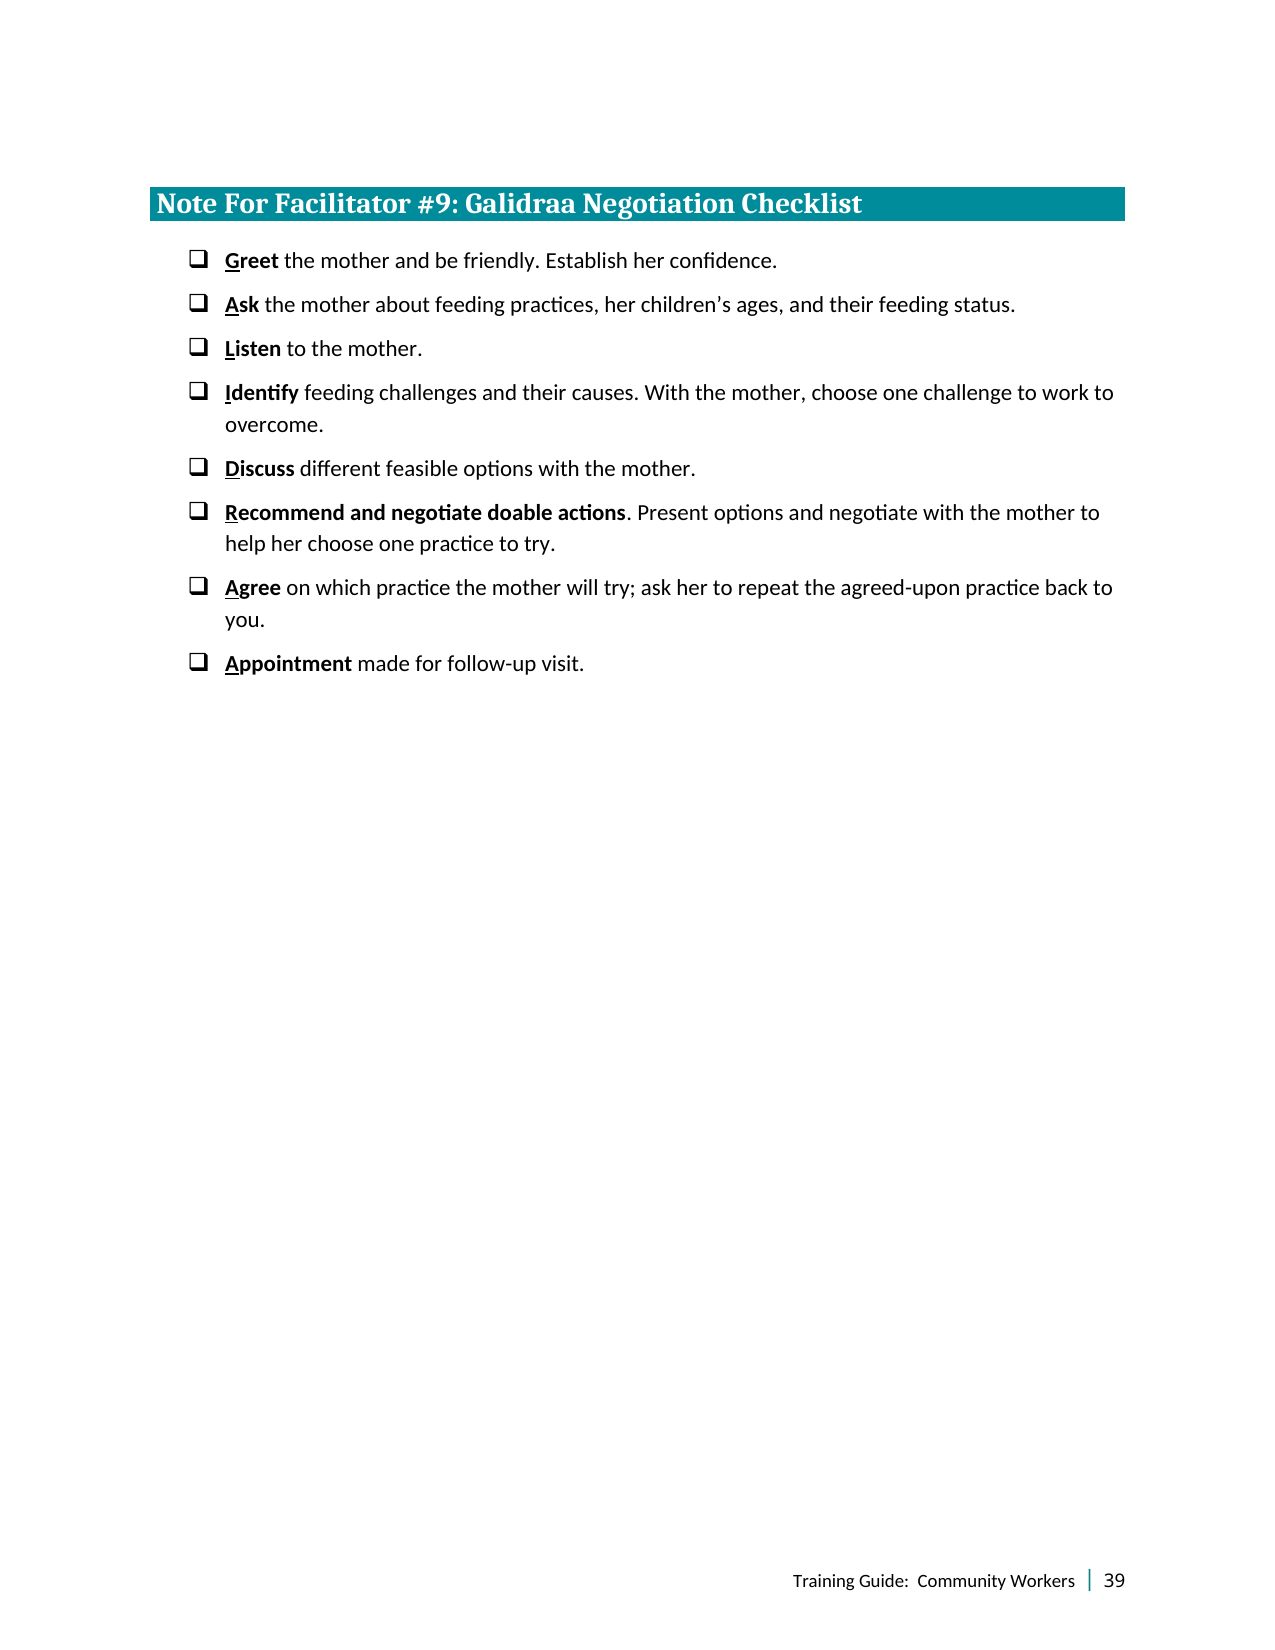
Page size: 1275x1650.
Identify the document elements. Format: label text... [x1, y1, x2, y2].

list Ask the mother about feeding practices, her children’s ages, and their feeding status. [187, 290, 1125, 318]
list Greet the mother and be friendly. Establish her confidence. [187, 246, 1125, 274]
list Discuss different feasible options with the mother. [187, 454, 1125, 482]
list Appointment made for follow-up visit. [187, 649, 1125, 677]
text Note For Facilitator #9: Galidraa Negotiation Checklist [150, 187, 1125, 221]
list Recommend and negotiate doable actions. Present options and negotiate with the mother to help her choose one practice to try. [187, 498, 1125, 557]
list Identify feeding challenges and their causes. With the mother, choose one challenge to work to overcome. [187, 378, 1125, 438]
list Agree on which practice the mother will try; ask her to repeat the agreed-upon practice back to you. [187, 573, 1125, 633]
list Listen to the mother. [187, 334, 1125, 362]
